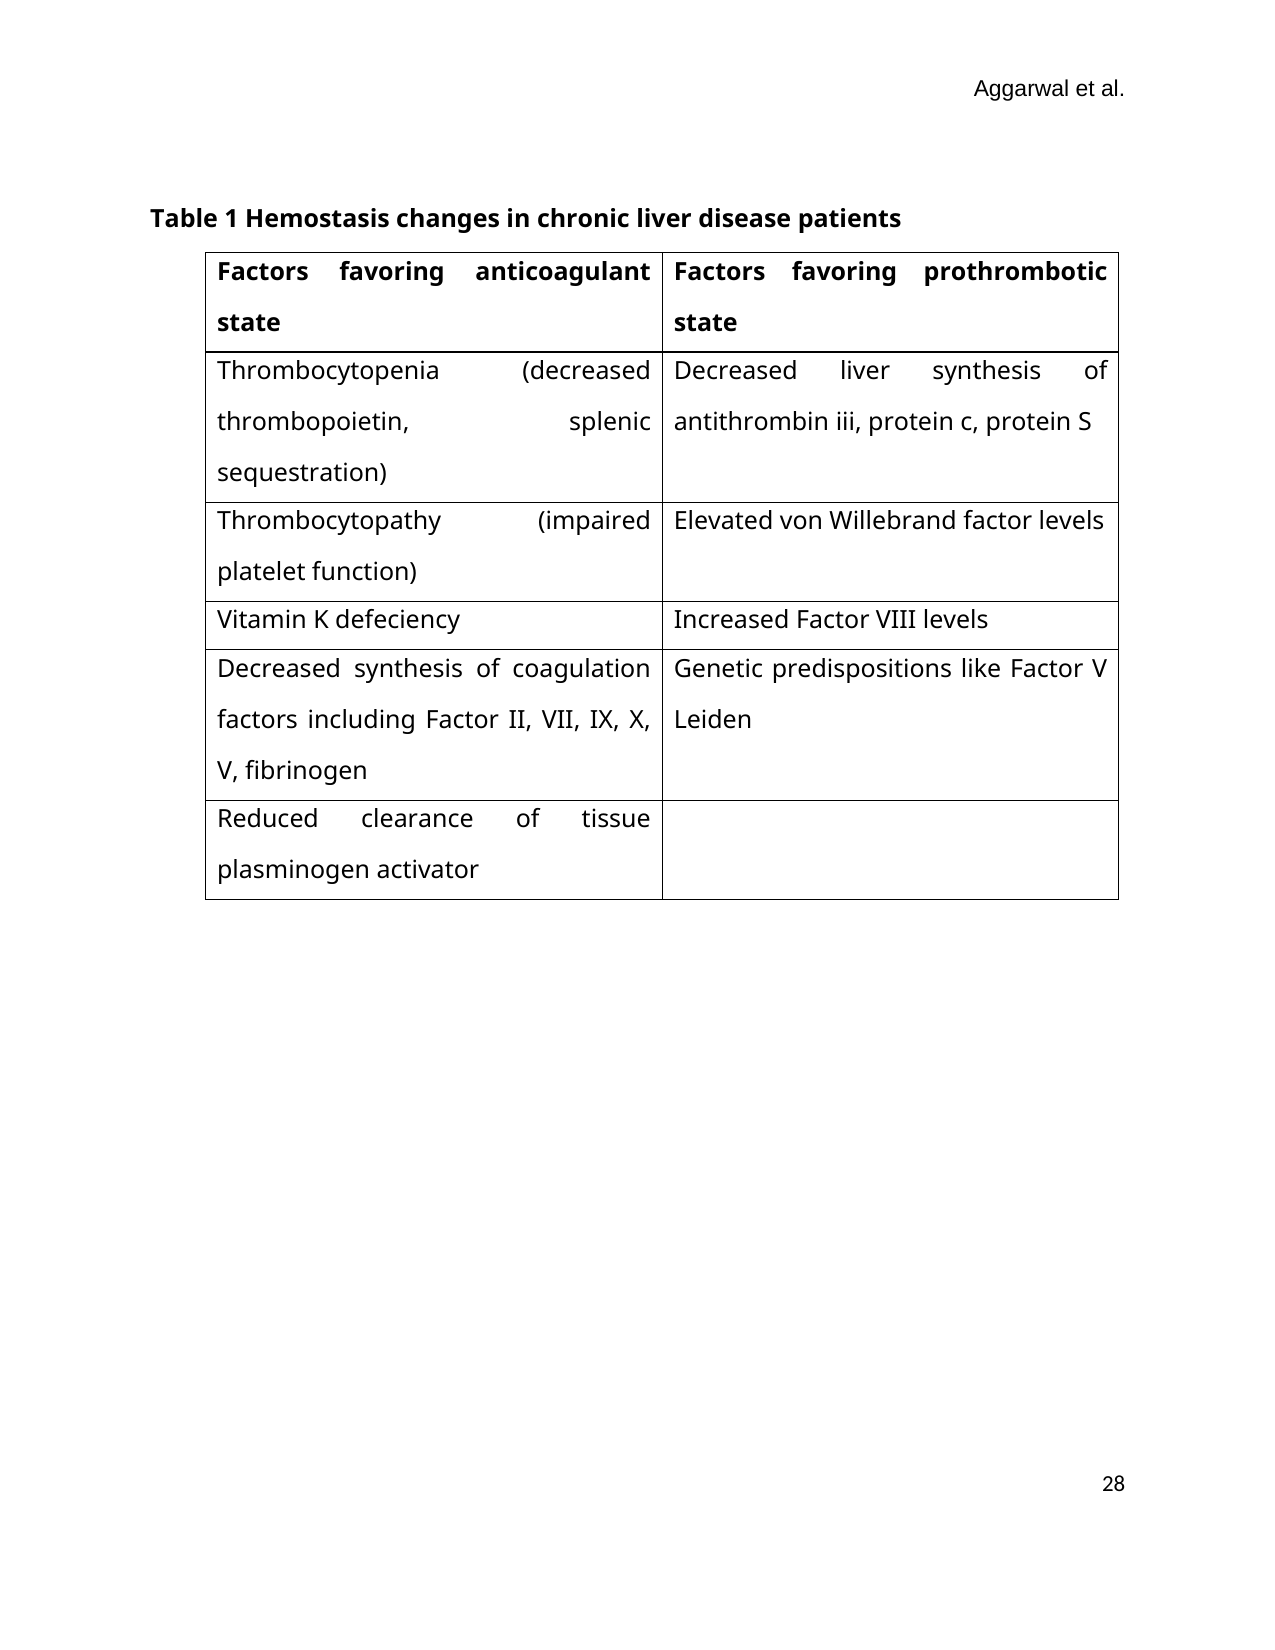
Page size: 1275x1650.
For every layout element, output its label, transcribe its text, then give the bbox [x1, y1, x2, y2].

text Table 1 Hemostasis changes in chronic liver disease patients [150, 201, 1125, 235]
table_cell Elevated von Willebrand factor levels [663, 503, 1118, 601]
table_cell Reduced clearance of tissue plasminogen activator [206, 801, 662, 899]
table_header Factors favoring anticoagulant state [206, 253, 662, 351]
table_cell Thrombocytopathy (impaired platelet function) [206, 503, 662, 601]
table_cell Decreased synthesis of coagulation factors including Factor II, VII, IX, X, V, fibrinogen [206, 650, 662, 799]
table_cell Thrombocytopenia (decreased thrombopoietin, splenic sequestration) [206, 353, 662, 502]
table_cell Increased factor VIII levels [663, 602, 1118, 649]
table_cell Decreased liver synthesis of antithrombin iii, protein c, protein S [663, 353, 1118, 502]
table_cell [663, 801, 1118, 899]
table_cell Vitamin K defeciency [206, 602, 662, 649]
table_cell Genetic predispositions like Factor V Leiden [663, 650, 1118, 799]
table_header Factors favoring prothrombotic state [663, 253, 1118, 351]
